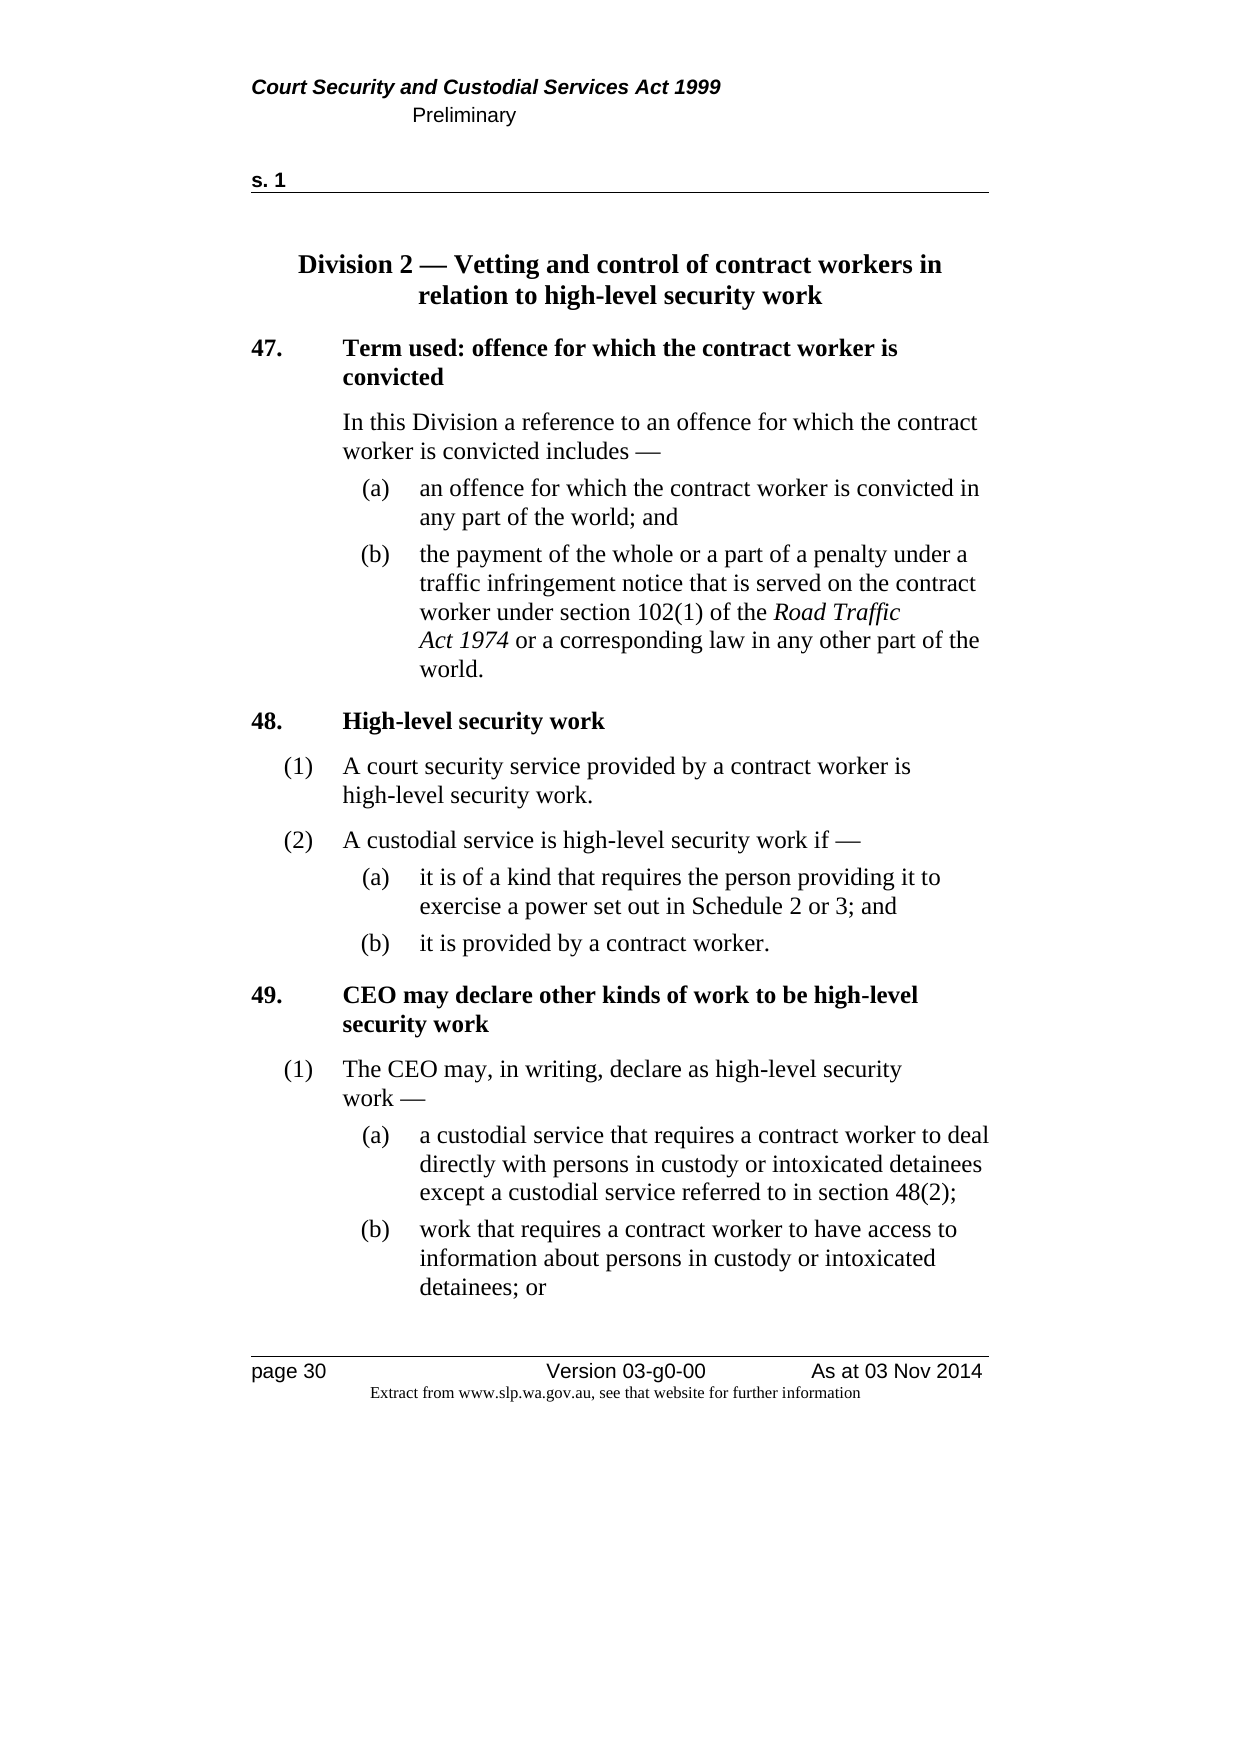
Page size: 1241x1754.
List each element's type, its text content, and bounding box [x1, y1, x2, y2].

text (a) it is of a kind that requires the person providing it to exercise a power set out in Schedule 2 or 3; and [251, 862, 989, 920]
subtitle 49. CEO may declare other kinds of work to be high-level security work [251, 980, 989, 1037]
subtitle 48. High-level security work [251, 706, 989, 734]
text (b) the payment of the whole or a part of a penalty under a traffic infringement notice that is served on the contract worker under section 102(1) of the Road Traffic Act 1974 or a corresponding law in any other part of the world. [251, 539, 989, 683]
text (a) an offence for which the contract worker is convicted in any part of the world; and [251, 473, 989, 531]
text In this Division a reference to an offence for which the contract worker is convicted includes — [251, 407, 989, 465]
subtitle Division 2 — Vetting and control of contract workers in relation to high-level security work [251, 248, 989, 310]
text (a) a custodial service that requires a contract worker to deal directly with persons in custody or intoxicated detainees except a custodial service referred to in section 48(2); [251, 1120, 989, 1206]
text (1) The CEO may, in writing, declare as high-level security work — [251, 1054, 989, 1112]
text (2) A custodial service is high-level security work if — [251, 825, 989, 854]
text (1) A court security service provided by a contract worker is high-level security work. [251, 751, 989, 809]
text (b) it is provided by a contract worker. [251, 928, 989, 957]
text (b) work that requires a contract worker to have access to information about persons in custody or intoxicated detainees; or [251, 1214, 989, 1301]
subtitle 47. Term used: offence for which the contract worker is convicted [251, 333, 989, 391]
